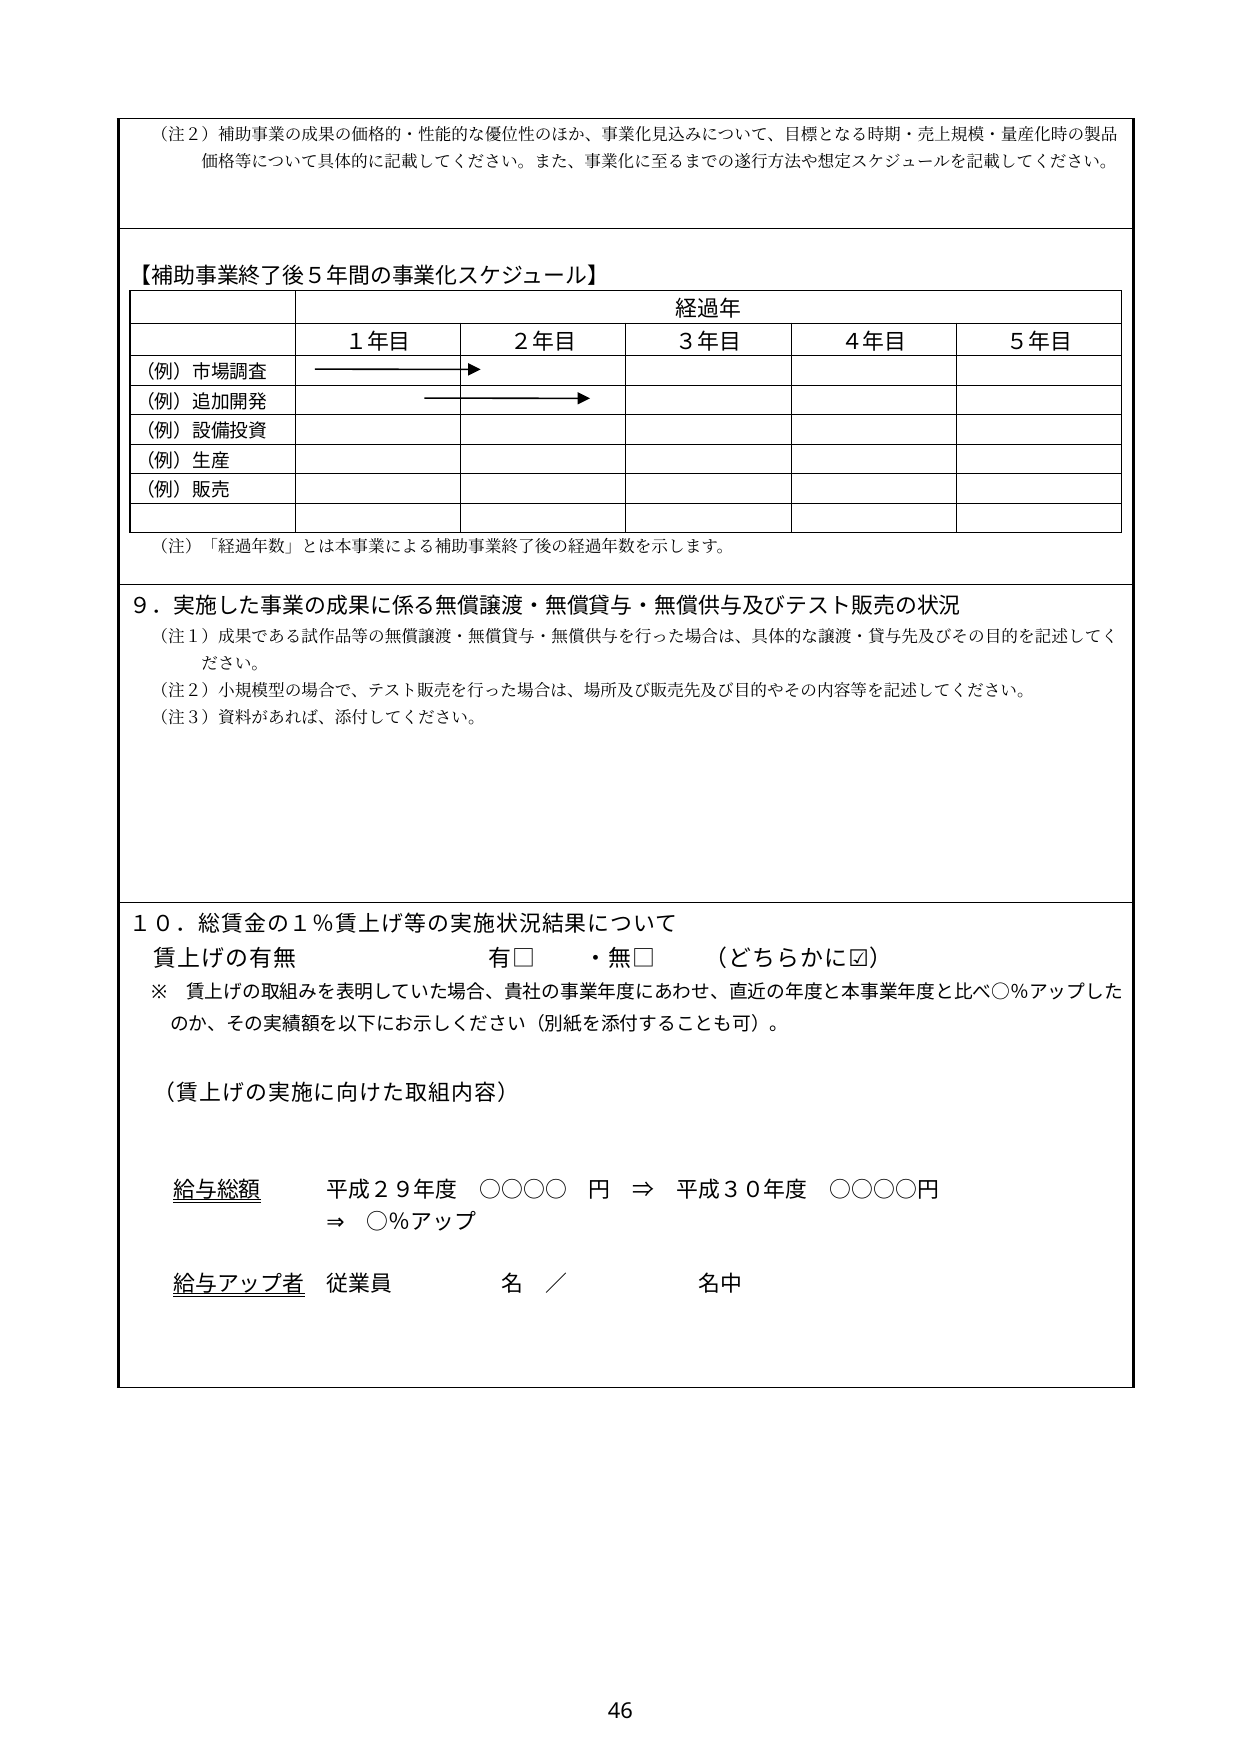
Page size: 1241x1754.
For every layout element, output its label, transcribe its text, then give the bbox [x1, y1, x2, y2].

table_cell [120, 119, 1132, 227]
table_cell 【補助事業終了後５年間の事業化スケジュール】 （注）「経過年数」とは本事業による補助事業終了後の経過年数を示します。 [120, 229, 1132, 584]
table_cell １０．総賃金の１％賃上げ等の実施状況結果について 賃上げの有無 有□ ・無□ （どちらかに☑） ※ 賃上げの取組みを表明していた場合、貴社の事業年度にあわせ、直近の年度と本事業年度と比べ○％アップしたのか、その実績額を以下にお示しください（別紙を添付することも可）。 （賃上げの実施に向けた取組内容） 給与総額 平成２９年度 ○○○○ 円 ⇒ 平成３０年度 ○○○○円 ⇒ ○％アップ 給与アップ者 従業員 名 ／ 名中 [120, 903, 1132, 1387]
table_cell ９．実施した事業の成果に係る無償譲渡・無償貸与・無償供与及びテスト販売の状況 （注１）成果である試作品等の無償譲渡・無償貸与・無償供与を行った場合は、具体的な譲渡・貸与先及びその目的を記述してください。 （注２）小規模型の場合で、テスト販売を行った場合は、場所及び販売先及び目的やその内容等を記述してください。 （注３）資料があれば、添付してください。 [120, 585, 1132, 902]
